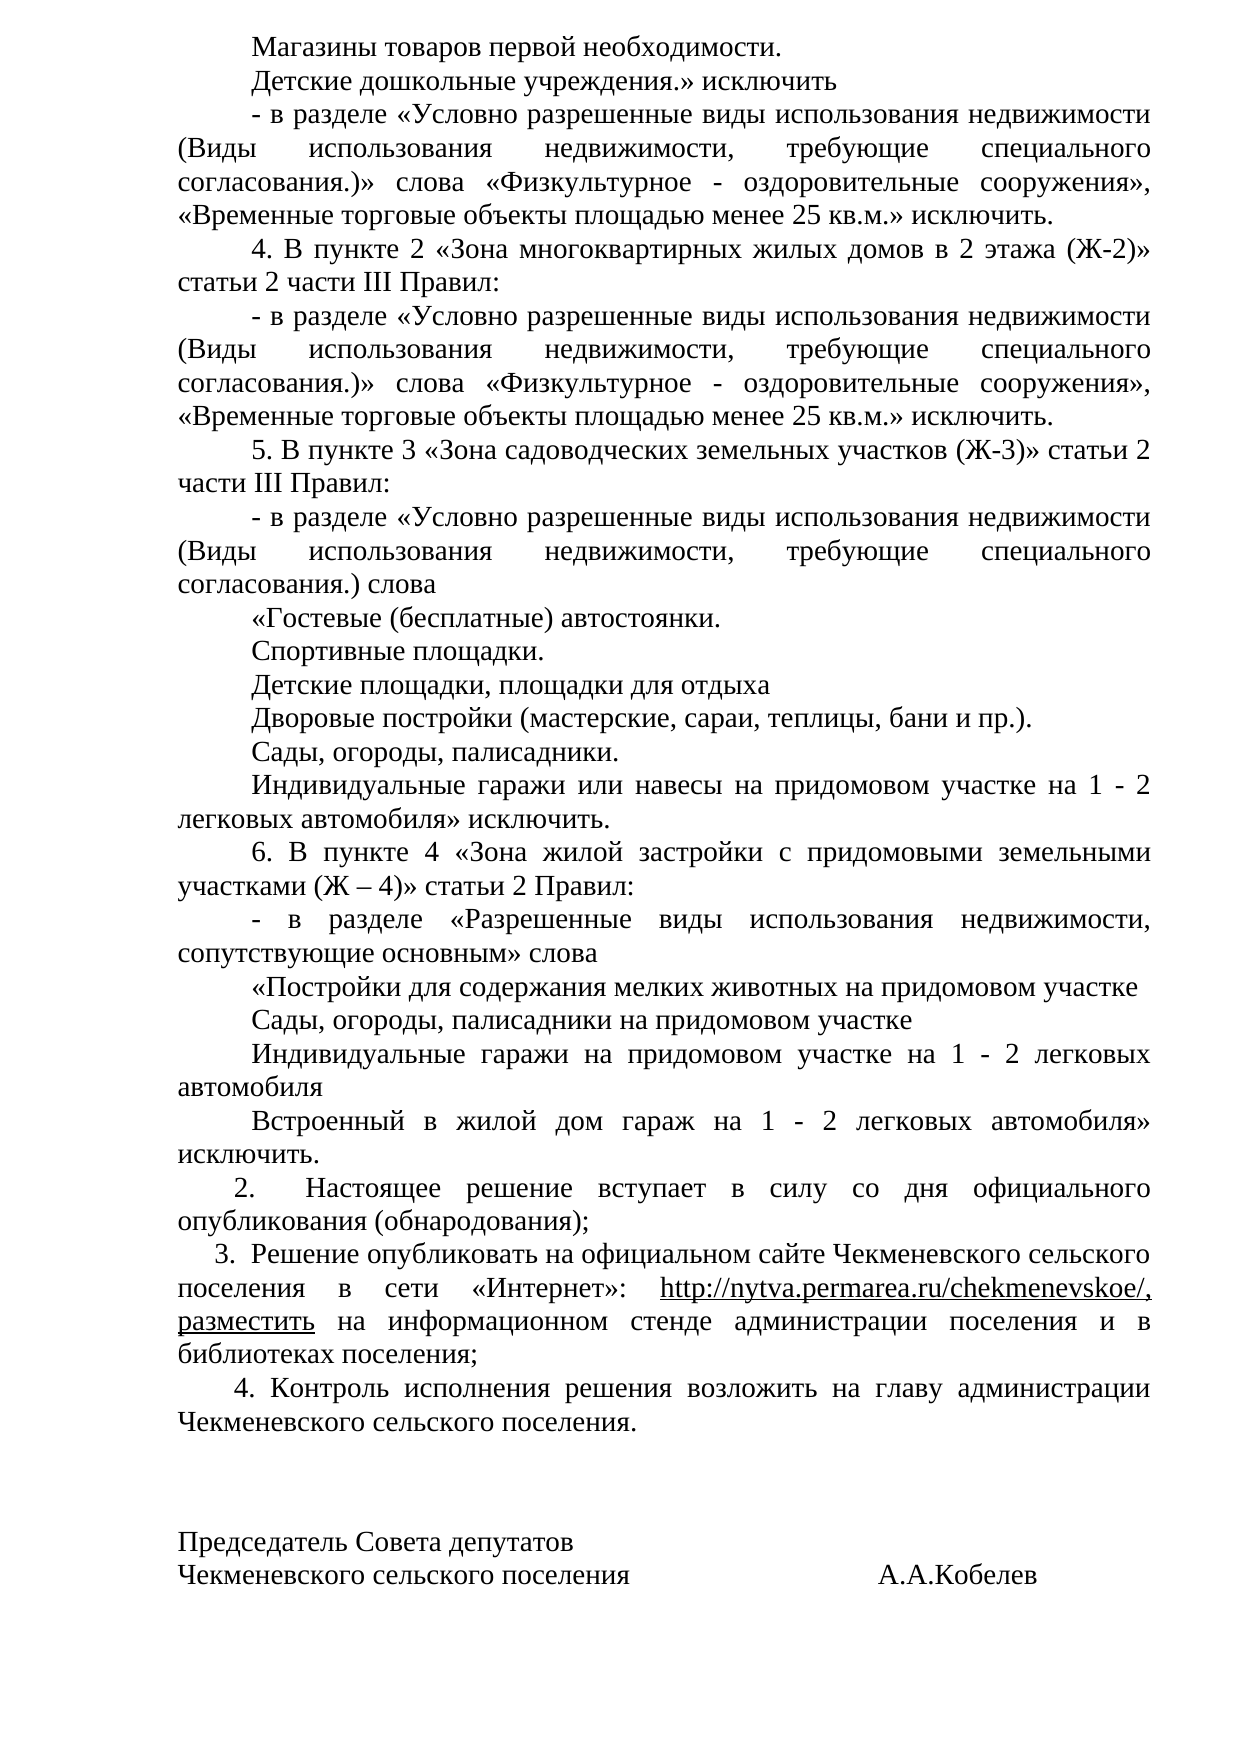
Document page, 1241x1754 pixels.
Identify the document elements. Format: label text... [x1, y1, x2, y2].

text Встроенный в жилой дом гараж на 1 - 2 легковых автомобиля» исключить. [177, 1103, 1152, 1170]
text Индивидуальные гаражи на придомовом участке на 1 - 2 легковых автомобиля [177, 1036, 1152, 1103]
text Чекменевского сельского поселения А.А.Кобелев [177, 1557, 1152, 1591]
text - в разделе «Условно разрешенные виды использования недвижимости (Виды использования недвижимости, требующие специального согласования.)» слова «Физкультурное - оздоровительные сооружения», «Временные торговые объекты площадью менее 25 кв.м.» исключить. [177, 97, 1152, 231]
text 6. В пункте 4 «Зона жилой застройки с придомовыми земельными участками (Ж – 4)» статьи 2 Правил: [177, 834, 1152, 902]
text 3. Решение опубликовать на официальном сайте Чекменевского сельского поселения в сети «Интернет»: http://nytva.permarea.ru/chekmenevskoe/, разместить на информационном стенде администрации поселения и в библиотеках поселения; [177, 1237, 1152, 1370]
text - в разделе «Условно разрешенные виды использования недвижимости (Виды использования недвижимости, требующие специального согласования.) слова [177, 499, 1152, 600]
text - в разделе «Условно разрешенные виды использования недвижимости (Виды использования недвижимости, требующие специального согласования.)» слова «Физкультурное - оздоровительные сооружения», «Временные торговые объекты площадью менее 25 кв.м.» исключить. [177, 298, 1152, 432]
text «Постройки для содержания мелких животных на придомовом участке [177, 969, 1152, 1002]
text Председатель Совета депутатов [177, 1524, 1152, 1557]
text Спортивные площадки. [177, 633, 1152, 667]
text Детские дошкольные учреждения.» исключить [177, 63, 1152, 97]
text Дворовые постройки (мастерские, сараи, теплицы, бани и пр.). [177, 700, 1152, 734]
text 2. Настоящее решение вступает в силу со дня официального опубликования (обнародования); [177, 1170, 1152, 1237]
text Индивидуальные гаражи или навесы на придомовом участке на 1 - 2 легковых автомобиля» исключить. [177, 767, 1152, 834]
text 5. В пункте 3 «Зона садоводческих земельных участков (Ж-3)» статьи 2 части III Правил: [177, 432, 1152, 499]
text - в разделе «Разрешенные виды использования недвижимости, сопутствующие основным» слова [177, 902, 1152, 969]
text Магазины товаров первой необходимости. [177, 29, 1152, 63]
text 4. В пункте 2 «Зона многоквартирных жилых домов в 2 этажа (Ж-2)» статьи 2 части III Правил: [177, 231, 1152, 298]
text Сады, огороды, палисадники на придомовом участке [177, 1002, 1152, 1036]
text «Гостевые (бесплатные) автостоянки. [177, 600, 1152, 633]
text 4. Контроль исполнения решения возложить на главу администрации Чекменевского сельского поселения. [177, 1370, 1152, 1437]
text Детские площадки, площадки для отдыха [177, 667, 1152, 700]
text Сады, огороды, палисадники. [177, 734, 1152, 767]
